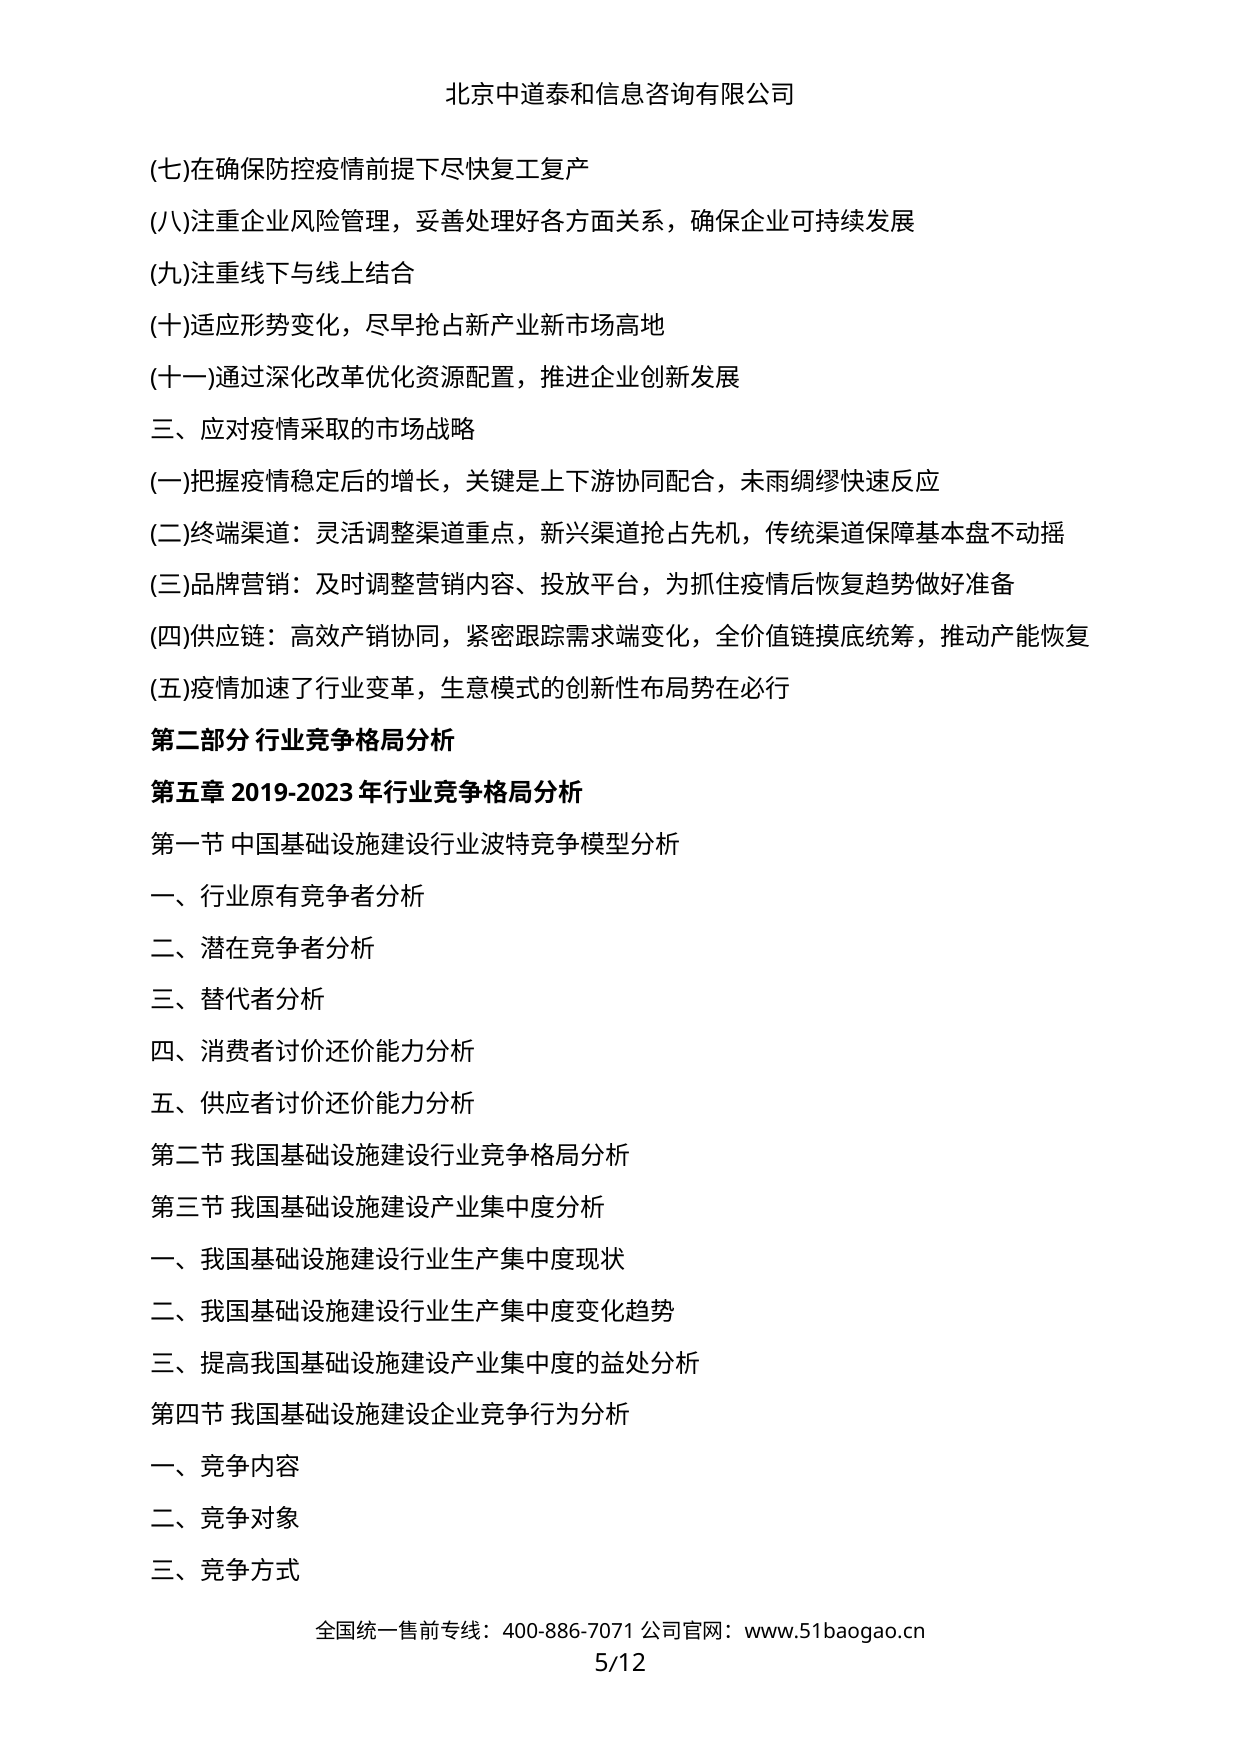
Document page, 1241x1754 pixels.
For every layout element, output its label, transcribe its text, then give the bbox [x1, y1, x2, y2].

text 一、我国基础设施建设行业生产集中度现状 [150, 1239, 1090, 1276]
text 一、行业原有竞争者分析 [150, 876, 1090, 912]
text (九)注重线下与线上结合 [150, 254, 1090, 290]
text 四、消费者讨价还价能力分析 [150, 1032, 1090, 1068]
text 二、竞争对象 [150, 1499, 1090, 1535]
text (十)适应形势变化，尽早抢占新产业新市场高地 [150, 306, 1090, 342]
text 二、我国基础设施建设行业生产集中度变化趋势 [150, 1291, 1090, 1327]
text (五)疫情加速了行业变革，生意模式的创新性布局势在必行 [150, 669, 1090, 705]
text 一、竞争内容 [150, 1447, 1090, 1483]
text (四)供应链：高效产销协同，紧密跟踪需求端变化，全价值链摸底统筹，推动产能恢复 [150, 617, 1090, 653]
text 三、竞争方式 [150, 1551, 1090, 1587]
text 第四节 我国基础设施建设企业竞争行为分析 [150, 1395, 1090, 1431]
text (三)品牌营销：及时调整营销内容、投放平台，为抓住疫情后恢复趋势做好准备 [150, 565, 1090, 601]
text (二)终端渠道：灵活调整渠道重点，新兴渠道抢占先机，传统渠道保障基本盘不动摇 [150, 513, 1090, 549]
text (八)注重企业风险管理，妥善处理好各方面关系，确保企业可持续发展 [150, 202, 1090, 238]
text 二、潜在竞争者分析 [150, 928, 1090, 964]
text (七)在确保防控疫情前提下尽快复工复产 [150, 150, 1090, 186]
text 三、提高我国基础设施建设产业集中度的益处分析 [150, 1343, 1090, 1379]
text (一)把握疫情稳定后的增长，关键是上下游协同配合，未雨绸缪快速反应 [150, 461, 1090, 497]
text (十一)通过深化改革优化资源配置，推进企业创新发展 [150, 357, 1090, 394]
text 五、供应者讨价还价能力分析 [150, 1084, 1090, 1120]
text 第二部分 行业竞争格局分析 [150, 721, 1090, 757]
text 三、替代者分析 [150, 980, 1090, 1016]
text 第五章 2019-2023年行业竞争格局分析 [150, 772, 1090, 809]
text 第一节 中国基础设施建设行业波特竞争模型分析 [150, 824, 1090, 861]
text 第三节 我国基础设施建设产业集中度分析 [150, 1187, 1090, 1224]
text 三、应对疫情采取的市场战略 [150, 409, 1090, 446]
text 第二节 我国基础设施建设行业竞争格局分析 [150, 1136, 1090, 1172]
